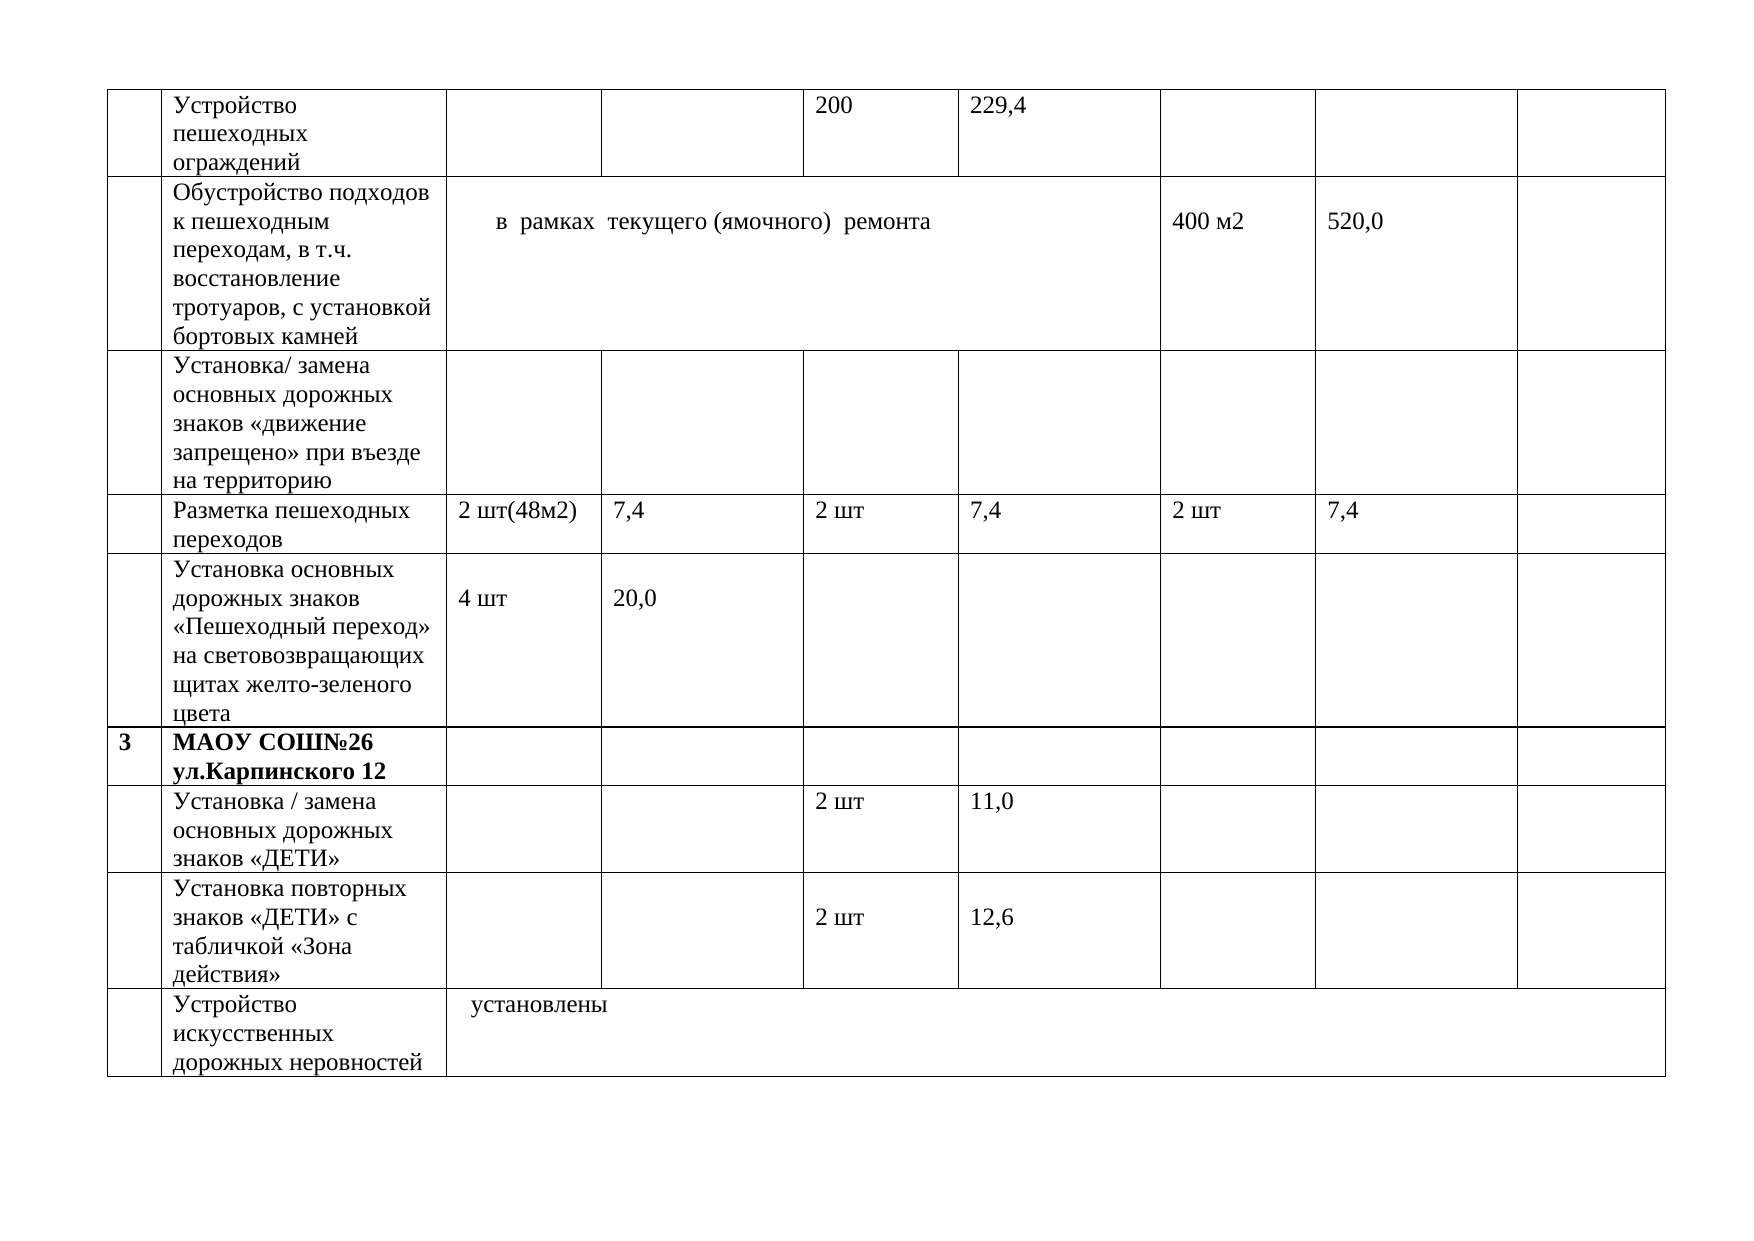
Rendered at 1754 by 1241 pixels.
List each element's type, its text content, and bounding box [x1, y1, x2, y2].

table_cell 2 шт [804, 786, 958, 872]
table_cell [108, 177, 161, 349]
table_cell 4 шт [447, 554, 601, 726]
table_cell [1518, 90, 1665, 176]
table_cell [1316, 728, 1517, 785]
table_cell 2 шт(48м2) [447, 495, 601, 553]
table_cell [1161, 554, 1315, 726]
table_cell в рамках текущего (ямочного) ремонта [447, 177, 1160, 349]
table_cell [959, 554, 1160, 726]
table_cell [1316, 873, 1517, 988]
table_cell [959, 351, 1160, 494]
table_cell МАОУ СОШ№26 ул.Карпинского 12 [162, 728, 446, 785]
table_cell [108, 989, 161, 1076]
table_cell Установка повторных знаков «ДЕТИ» с табличкой «Зона действия» [162, 873, 446, 988]
table_cell [804, 728, 958, 785]
table_cell [1518, 873, 1665, 988]
table_cell [447, 728, 601, 785]
table_cell [108, 351, 161, 494]
table_cell 20,0 [602, 554, 803, 726]
table_cell [1161, 786, 1315, 872]
table_cell [447, 786, 601, 872]
table_cell 200 [804, 90, 958, 176]
table_cell 12,6 [959, 873, 1160, 988]
table_cell [108, 786, 161, 872]
table_cell [1316, 786, 1517, 872]
table_cell [1161, 873, 1315, 988]
table_cell [804, 554, 958, 726]
table_cell Устройство искусственных дорожных неровностей [162, 989, 446, 1076]
table_cell 7,4 [1316, 495, 1517, 553]
table_cell Установка/ замена основных дорожных знаков «движение запрещено» при въезде на территорию [162, 351, 446, 494]
table_cell [1518, 728, 1665, 785]
table_cell 3 [108, 728, 161, 785]
table_cell 7,4 [602, 495, 803, 553]
table_cell [602, 351, 803, 494]
table_cell 520,0 [1316, 177, 1517, 349]
table_cell [1161, 90, 1315, 176]
table_cell [447, 351, 601, 494]
table_cell [1316, 554, 1517, 726]
table_cell 2 шт [804, 873, 958, 988]
table_cell [1518, 351, 1665, 494]
table_cell 11,0 [959, 786, 1160, 872]
table_cell Установка основных дорожных знаков «Пешеходный переход» на световозвращающих щитах желто-зеленого цвета [162, 554, 446, 726]
table_cell 229,4 [959, 90, 1160, 176]
table_cell [1161, 728, 1315, 785]
table_cell [108, 495, 161, 553]
table_cell [1518, 177, 1665, 349]
table_cell 7,4 [959, 495, 1160, 553]
table_cell 2 шт [804, 495, 958, 553]
table_cell [1316, 90, 1517, 176]
table_cell Разметка пешеходных переходов [162, 495, 446, 553]
table_cell [804, 351, 958, 494]
table_cell Обустройство подходов к пешеходным переходам, в т.ч. восстановление тротуаров, с установкой бортовых камней [162, 177, 446, 349]
table_cell Установка / замена основных дорожных знаков «ДЕТИ» [162, 786, 446, 872]
table_cell 400 м2 [1161, 177, 1315, 349]
table_cell [959, 728, 1160, 785]
table_cell [108, 873, 161, 988]
table_cell Устройство пешеходных ограждений [162, 90, 446, 176]
table_cell [1518, 554, 1665, 726]
table_cell [602, 90, 803, 176]
table_cell 2 шт [1161, 495, 1315, 553]
table_cell [108, 554, 161, 726]
table_cell [1316, 351, 1517, 494]
table_cell [602, 728, 803, 785]
table_cell [1518, 786, 1665, 872]
table_cell установлены [447, 989, 1665, 1076]
table_cell [447, 90, 601, 176]
table_cell [602, 873, 803, 988]
table_cell [1518, 495, 1665, 553]
table_cell [108, 90, 161, 176]
table_cell [447, 873, 601, 988]
table_cell [1161, 351, 1315, 494]
table_cell [602, 786, 803, 872]
